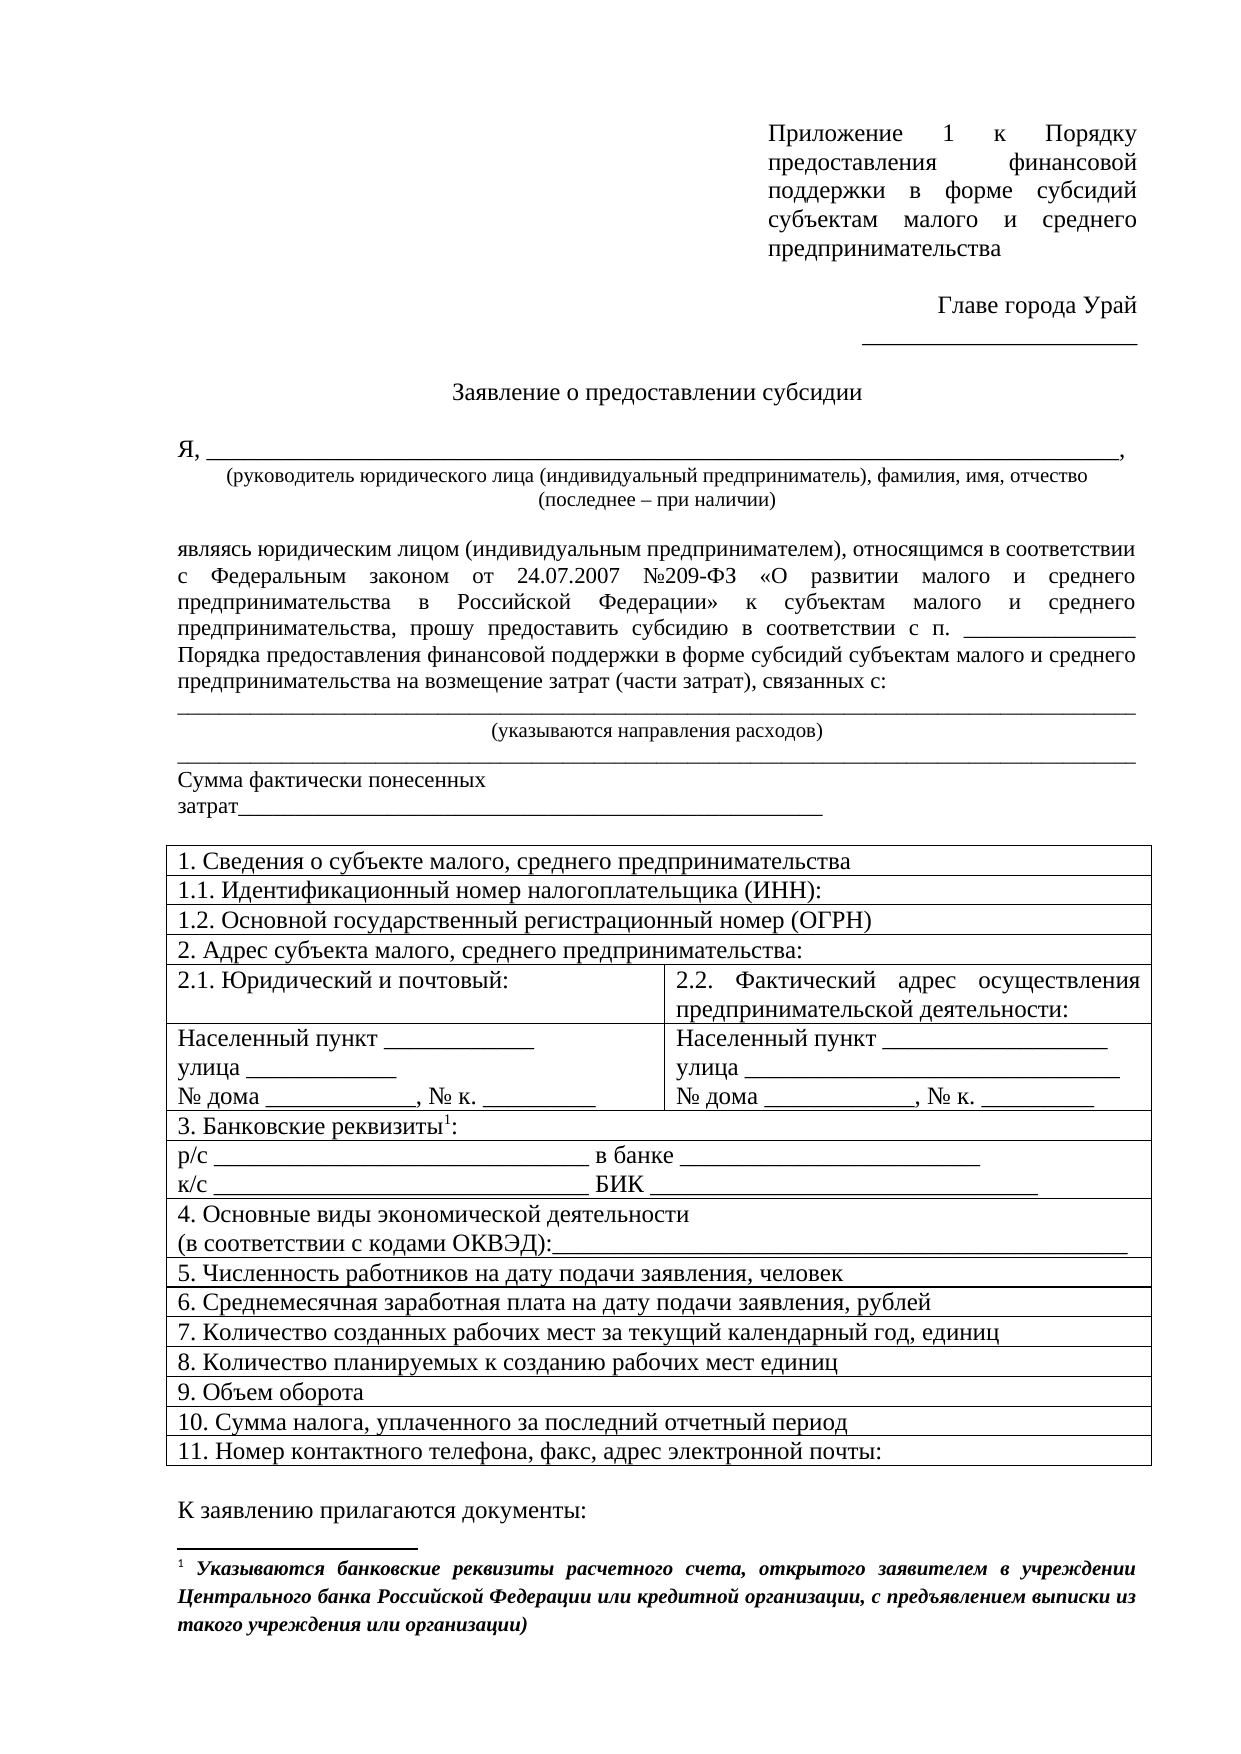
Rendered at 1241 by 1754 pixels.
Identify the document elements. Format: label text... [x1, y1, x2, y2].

text ______________________ [177, 319, 1137, 348]
text Я, _________________________________________________________________________, [177, 434, 1137, 463]
text ____________________________________________________________________________________________ [177, 742, 1137, 766]
table_cell 6. Среднемесячная заработная плата на дату подачи заявления, рублей [167, 1288, 1151, 1316]
table_cell 11. Номер контактного телефона, факс, адрес электронной почты: [167, 1436, 1151, 1465]
table_cell 2.1. Юридический и почтовый: [167, 965, 664, 1022]
table_cell 5. Численность работников на дату подачи заявления, человек [167, 1258, 1151, 1286]
table_cell 3. Банковские реквизиты: [167, 1111, 1151, 1139]
text (руководитель юридического лица (индивидуальный предприниматель), фамилия, имя, отчество (последнее – при наличии) [177, 463, 1137, 511]
text ____________________________________________________________________________________________ [177, 693, 1137, 717]
table_cell 2. Адрес субъекта малого, среднего предпринимательства: [167, 935, 1151, 964]
text Сумма фактически понесенных затрат___________________________________________________ [177, 766, 1137, 818]
text Заявление о предоставлении субсидии [177, 377, 1137, 406]
table_cell 8. Количество планируемых к созданию рабочих мест единиц [167, 1347, 1151, 1376]
table_header 1. Сведения о субъекте малого, среднего предпринимательства [167, 846, 1151, 874]
text (указываются направления расходов) [177, 717, 1137, 742]
text К заявлению прилагаются документы: [177, 1495, 1137, 1524]
table_cell Населенный пункт __________________ улица ______________________________ № дома ____________, № к. _________ [665, 1024, 1151, 1110]
text являясь юридическим лицом (индивидуальным предпринимателем), относящимся в соответствии с Федеральным законом от 24.07.2007 №209-ФЗ «О развитии малого и среднего предпринимательства в Российской Федерации» к субъектам малого и среднего предпринимательства, прошу предоставить субсидию в соответствии с п. _______________ Порядка предоставления финансовой поддержки в форме субсидий субъектам малого и среднего предпринимательства на возмещение затрат (части затрат), связанных с: [177, 535, 1137, 693]
table_cell р/с ______________________________ в банке ________________________ к/с ______________________________ БИК _______________________________ [167, 1141, 1151, 1198]
table_cell 1.2. Основной государственный регистрационный номер (ОГРН) [167, 905, 1151, 934]
table_cell 7. Количество созданных рабочих мест за текущий календарный год, единиц [167, 1317, 1151, 1346]
table_cell 10. Сумма налога, уплаченного за последний отчетный период [167, 1407, 1151, 1435]
text Приложение 1 к Порядку предоставления финансовой поддержки в форме субсидий субъектам малого и среднего предпринимательства [768, 118, 1137, 262]
table_cell 2.2. Фактический адрес осуществления предпринимательской деятельности: [665, 965, 1151, 1022]
table_cell 1.1. Идентификационный номер налогоплательщика (ИНН): [167, 876, 1151, 904]
table_cell 9. Объем оборота [167, 1377, 1151, 1406]
table_cell Населенный пункт ____________ улица ____________ № дома ____________, № к. _________ [167, 1024, 664, 1110]
table_cell 4. Основные виды экономической деятельности (в соответствии с кодами ОКВЭД):______________________________________________ [167, 1199, 1151, 1257]
text Главе города Урай [177, 291, 1137, 319]
